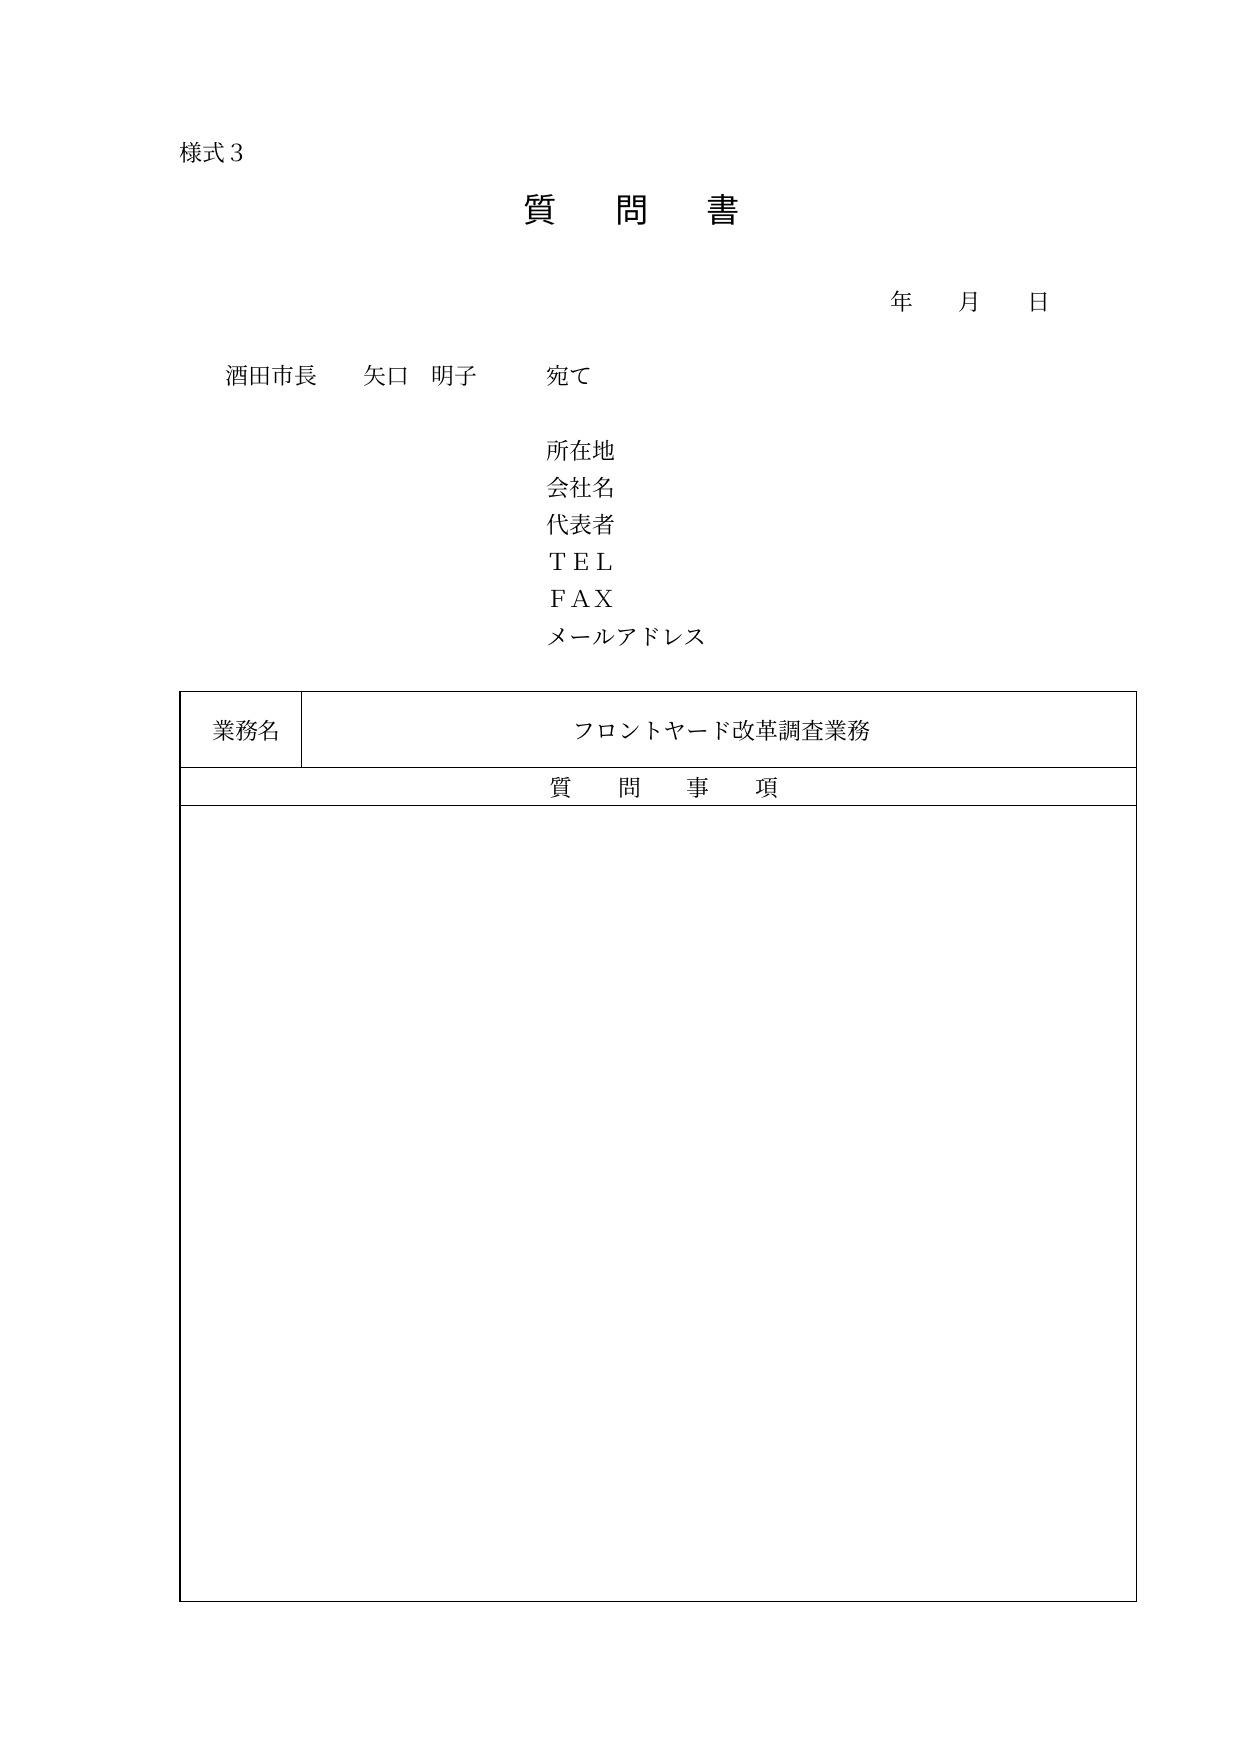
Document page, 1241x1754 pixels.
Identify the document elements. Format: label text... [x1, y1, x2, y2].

table_cell 質 問 事 項 [181, 768, 1136, 805]
text 会社名 [501, 468, 1096, 505]
text 年 月 日 [815, 282, 1096, 319]
table_header 業務名 [181, 692, 301, 767]
table_header フロントヤード改革調査業務 [302, 692, 1136, 767]
text 酒田市長 矢口 明子 宛て [179, 356, 1096, 393]
text ＦＡＸ [501, 579, 1096, 617]
table_cell [181, 806, 1136, 1601]
text 所在地 [501, 431, 1096, 468]
text ＴＥＬ [501, 542, 1096, 579]
text メールアドレス [501, 617, 1096, 654]
text 様式３ [179, 133, 1096, 170]
text 代表者 [501, 505, 1096, 542]
text 質 問 書 [179, 170, 1096, 245]
